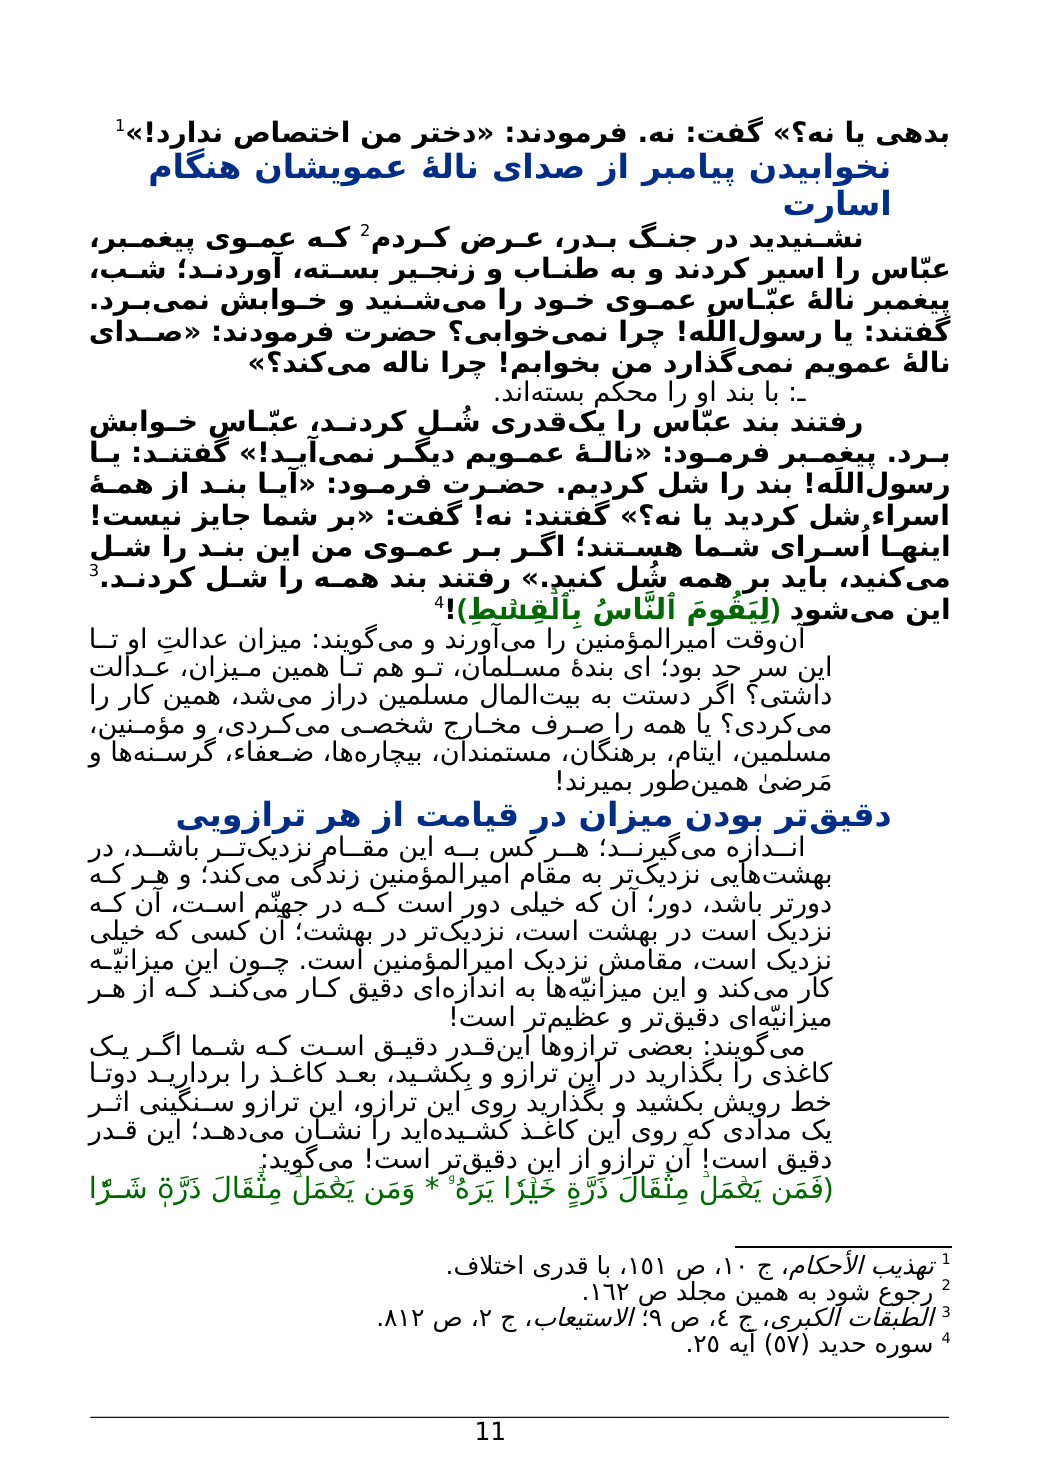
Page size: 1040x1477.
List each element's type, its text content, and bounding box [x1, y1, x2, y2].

text اندازه می‌گیرند؛ هر کس به این مقام نزدیک‌تر باشد، در بهشت‌هایی نزدیک‌تر به مقام امیرالمؤمنین زندگی می‌کند؛ و هر که دورتر باشد، دور؛ آن که خیلی دور است که در جهنّم است، آن که نزدیک است در بهشت است، نزدیک‌تر در بهشت؛ آن کسی که خیلی نزدیک است، مقامش نزدیک امیرالمؤمنین است. چون این میزانیّه کار می‌کند و این میزانیّه‌ها به اندازه‌ای دقیق کار می‌کند که از هر میزانیّه‌ای دقیق‌تر و عظیم‌تر است! [89, 833, 833, 1032]
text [89, 1174, 833, 1205]
text ـ: با بند او را محکم بسته‌اند. [89, 379, 833, 407]
text آن‌وقت امیرالمؤمنین را می‌آورند و می‌گویند: میزان عدالتِ او تا این سر حد بود؛ ای بندۀ مسلمان، تو هم تا همین میزان، عدالت داشتی؟ اگر دستت به بیت‌المال مسلمین دراز می‌شد، همین کار را می‌کردی؟ یا همه را صرف مخارج شخصی می‌کردی، و مؤمنین، مسلمین، ایتام، برهنگان، مستمندان، بیچاره‌ها، ضعفاء، گرسنه‌ها و مَرضیٰ همین‌طور بمیرند! [89, 626, 833, 797]
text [89, 118, 951, 149]
text می‌گویند: بعضی ترازوها این‌قدر دقیق است که شما اگر یک کاغذی را بگذارید در این ترازو و بِکشید، بعد کاغذ را بردارید دوتا خط رویش بکشید و بگذارید روی این ترازو، این ترازو سنگینی اثر یک مدادی که روی این کاغذ کشیده‌اید را نشان می‌دهد؛ این قدر دقیق است! آن ترازو از این دقیق‌تر است! می‌گوید: [89, 1032, 833, 1174]
text نشنیدید در جنگ بدر، عرض کردم که عموی پیغمبر، عبّاس را اسیر کردند و به طناب و زنجیر بسته، آوردند؛ شب، پیغمبر نالۀ عبّاس عموی خود را می‌شنید و خوابش نمی‌برد. گفتند: یا رسول‌اللَه! چرا نمی‌خوابی؟ حضرت فرمودند: «صدای نالۀ عمویم نمی‌گذارد من بخوابم! چرا ناله می‌کند؟» [89, 223, 951, 379]
text رفتند بند عبّاس را یک‌قدری شُل کردند، عبّاس خوابش برد. پیغمبر فرمود: «نالۀ عمویم دیگر نمی‌آید!» گفتند: یا رسول‌اللَه! بند را شل کردیم. حضرت فرمود: «آیا بند از همۀ اسراء شل کردید یا نه؟» گفتند: نه! گفت: «بر شما جایز نیست! اینها اُسرای شما هستند؛ اگر بر عموی من این بند را شل می‌کنید، باید بر همه شُل کنید.» رفتند بند همه را شل کردند. این می‌شود ﴿لِيَقُومَ ٱلنَّاسُ بِٱلۡقِسۡطِ﴾! [89, 407, 951, 626]
subtitle دقیق‌تر بودن میزان در قیامت از هر ترازویی [148, 797, 892, 833]
subtitle نخوابیدن پیامبر از صدای نالۀ عمویشان هنگام اسارت [148, 149, 892, 223]
